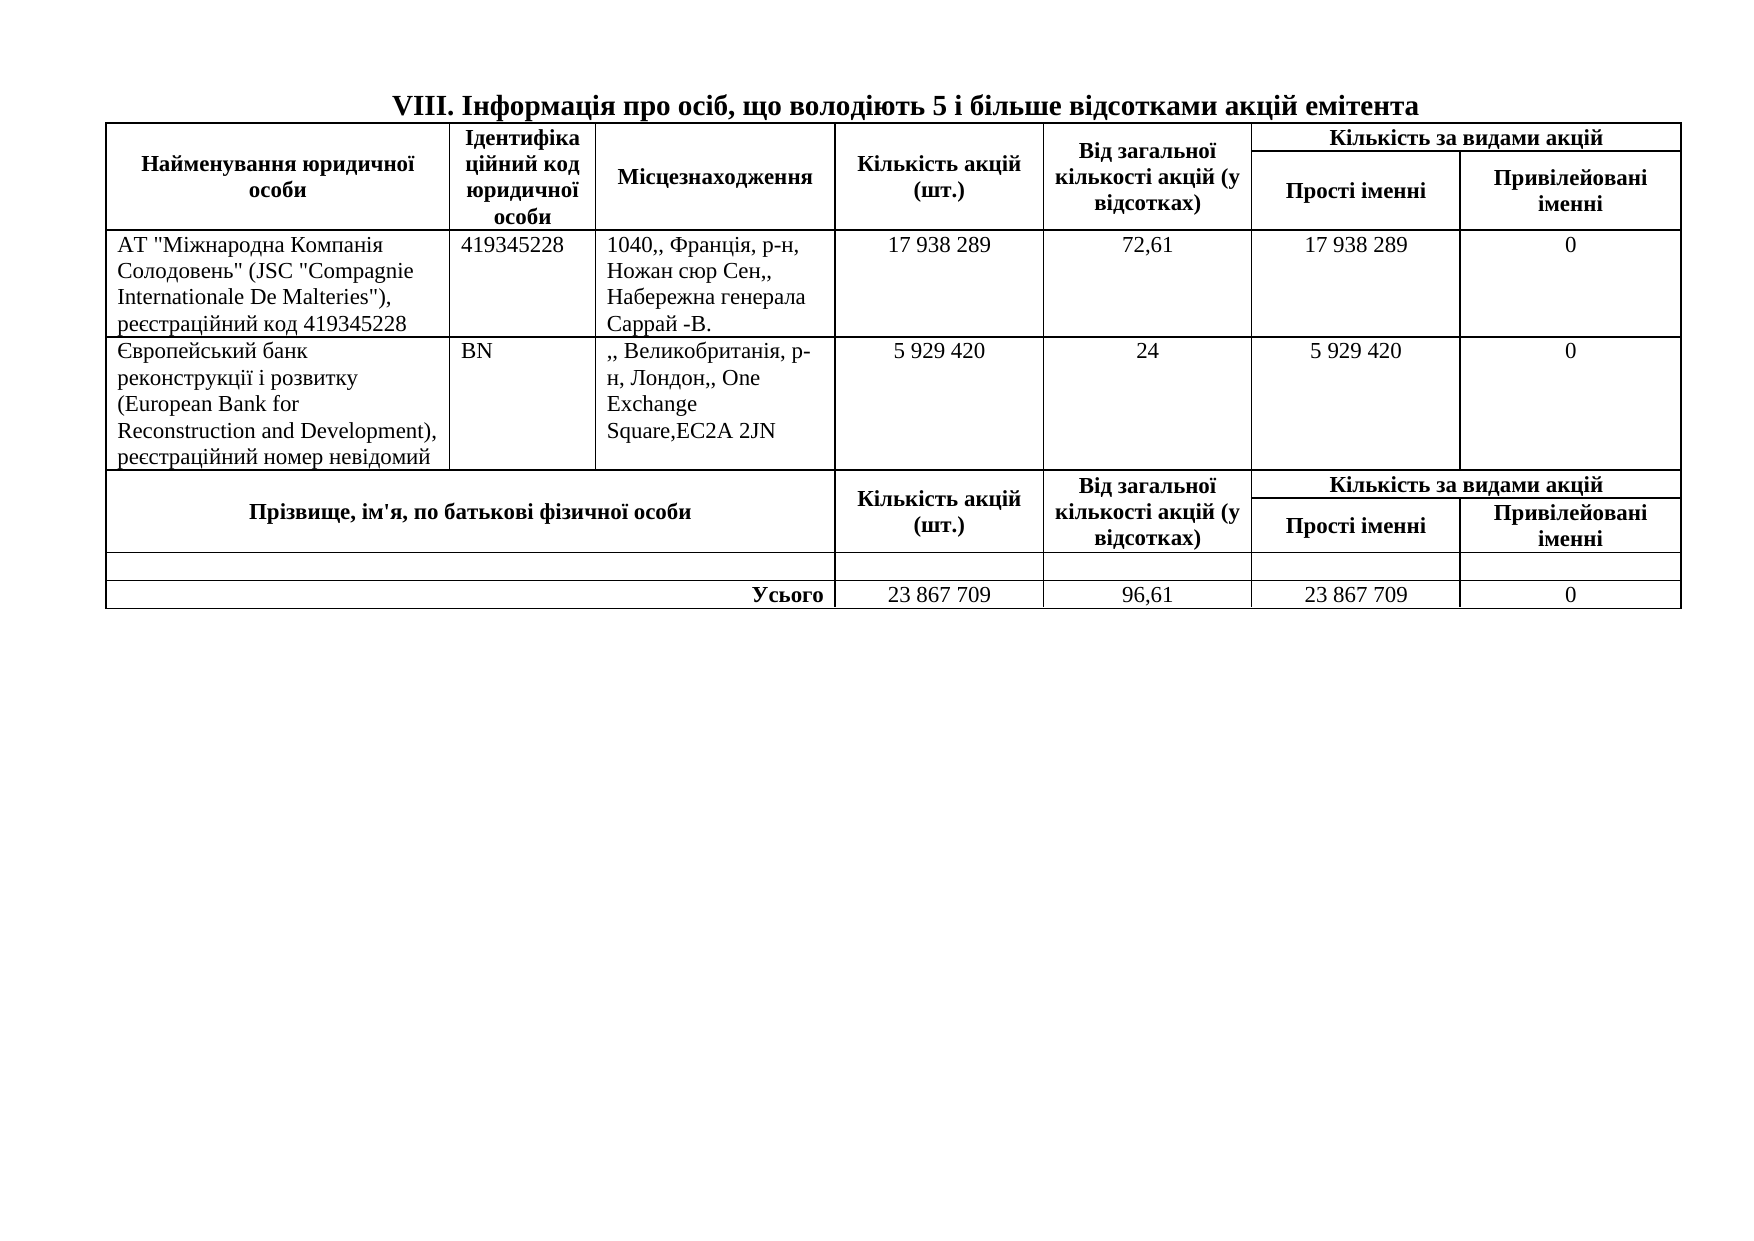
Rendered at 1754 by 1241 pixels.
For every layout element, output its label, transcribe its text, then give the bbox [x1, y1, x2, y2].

table_cell Усього [107, 581, 834, 607]
table_cell 23 867 709 [1252, 581, 1459, 607]
table_cell 24 [1044, 338, 1251, 469]
table_cell Прізвище, ім'я, по батькові фізичної особи [107, 471, 834, 552]
table_cell 0 [1461, 338, 1680, 469]
table_cell BN [450, 338, 595, 469]
table_cell АТ "Мiжнародна Компанiя Солодовень" (JSC "Compagnie Internationale De Malteries"), реєстрацiйний код 419345228 [107, 231, 449, 336]
table_header Найменування юридичної особи [107, 124, 449, 229]
table_cell Кількість акцій (шт.) [836, 471, 1043, 552]
table_cell 5 929 420 [1252, 338, 1459, 469]
table_cell Від загальної кількості акцій (у відсотках) [1044, 471, 1251, 552]
table_cell 5 929 420 [836, 338, 1043, 469]
table_cell 1040,, Францiя, р-н, Ножан сюр Сен,, Набережна генерала Саррай -В. [596, 231, 834, 336]
table_cell 419345228 [450, 231, 595, 336]
table_cell 17 938 289 [836, 231, 1043, 336]
table_cell [1044, 553, 1251, 579]
table_cell [1461, 553, 1680, 579]
table_cell 17 938 289 [1252, 231, 1459, 336]
text VIII. Інформація про осіб, що володіють 5 і більше відсотками акцій емітента [146, 88, 1665, 122]
table_header Кількість за видами акцій [1252, 124, 1680, 150]
table_cell ,, Великобританiя, р-н, Лондон,, One Exchange Square,EC2A 2JN [596, 338, 834, 469]
table_cell Привілейовані іменні [1461, 499, 1680, 552]
table_cell 0 [1461, 581, 1680, 607]
table_cell 0 [1461, 231, 1680, 336]
table_cell [107, 553, 834, 579]
table_header Кількість акцій (шт.) [836, 124, 1043, 229]
table_cell Прості іменні [1252, 152, 1459, 229]
table_cell 96,61 [1044, 581, 1251, 607]
table_cell [836, 553, 1043, 579]
table_cell Кількість за видами акцій [1252, 471, 1680, 497]
table_header Місцезнаходження [596, 124, 834, 229]
table_cell 72,61 [1044, 231, 1251, 336]
table_header Ідентифікаційний код юридичної особи [450, 124, 595, 229]
table_cell 23 867 709 [836, 581, 1043, 607]
table_cell [1252, 553, 1459, 579]
table_cell Прості іменні [1252, 499, 1459, 552]
table_cell Привілейовані іменні [1461, 152, 1680, 229]
table_cell Європейський банк реконструкцiї i розвитку (European Bank for Reconstruction and Development), реєстрацiйний номер невiдомий [107, 338, 449, 469]
table_header Від загальної кількості акцій (у відсотках) [1044, 124, 1251, 229]
